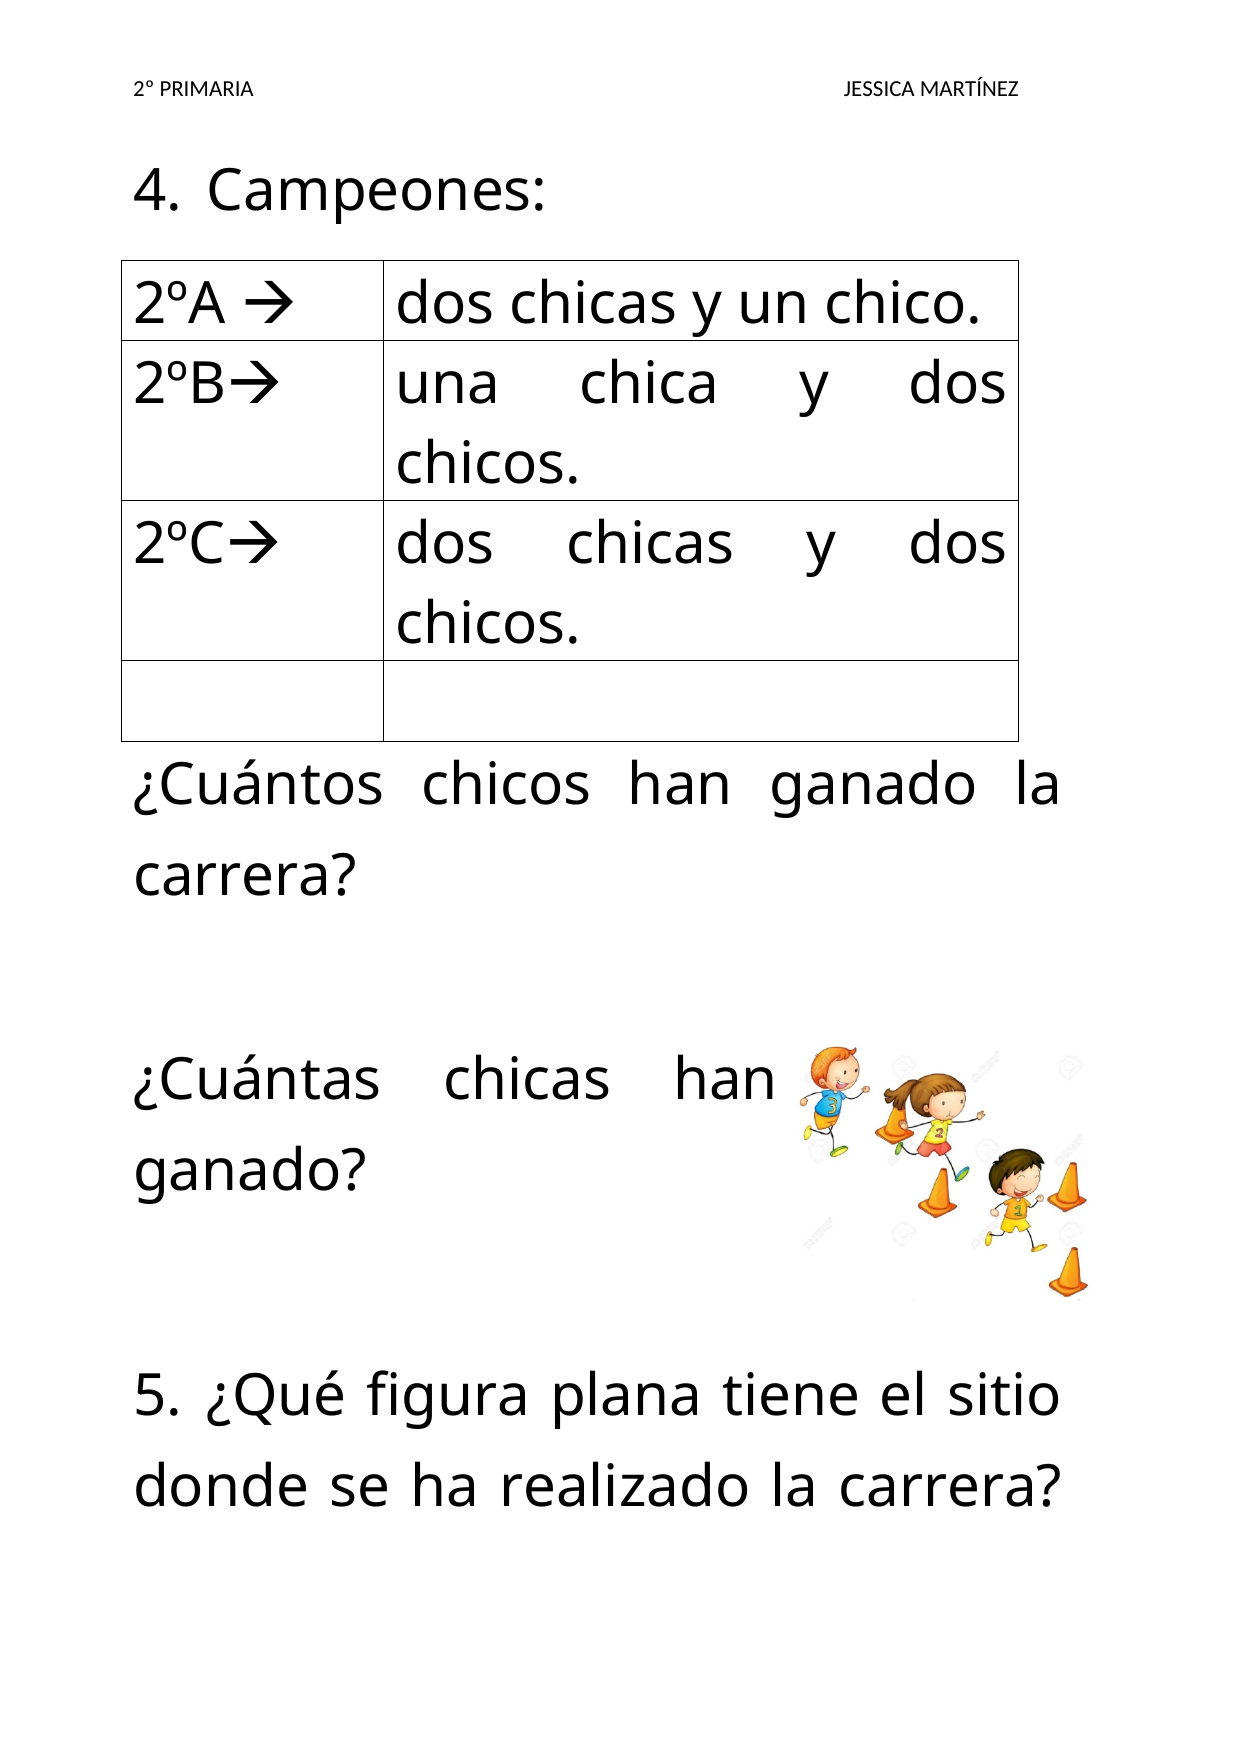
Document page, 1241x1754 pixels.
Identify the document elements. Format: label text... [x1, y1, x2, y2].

table_cell [122, 661, 383, 741]
table_cell dos chicas y dos chicos. [384, 501, 1018, 660]
list Campeones: [133, 148, 1063, 227]
table_header 2ºA [122, 261, 383, 340]
table_cell una chica y dos chicos. [384, 341, 1018, 500]
text ¿Cuántas chicas han ganado? [133, 1037, 1063, 1208]
table_cell [384, 661, 1018, 741]
table_header dos chicas y un chico. [384, 261, 1018, 340]
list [133, 1352, 1063, 1523]
picture [796, 1043, 1090, 1301]
table_cell 2ºC [122, 501, 383, 660]
list ¿Cuántos chicos han ganado la carrera? [133, 742, 1063, 913]
table_cell 2ºB [122, 341, 383, 500]
